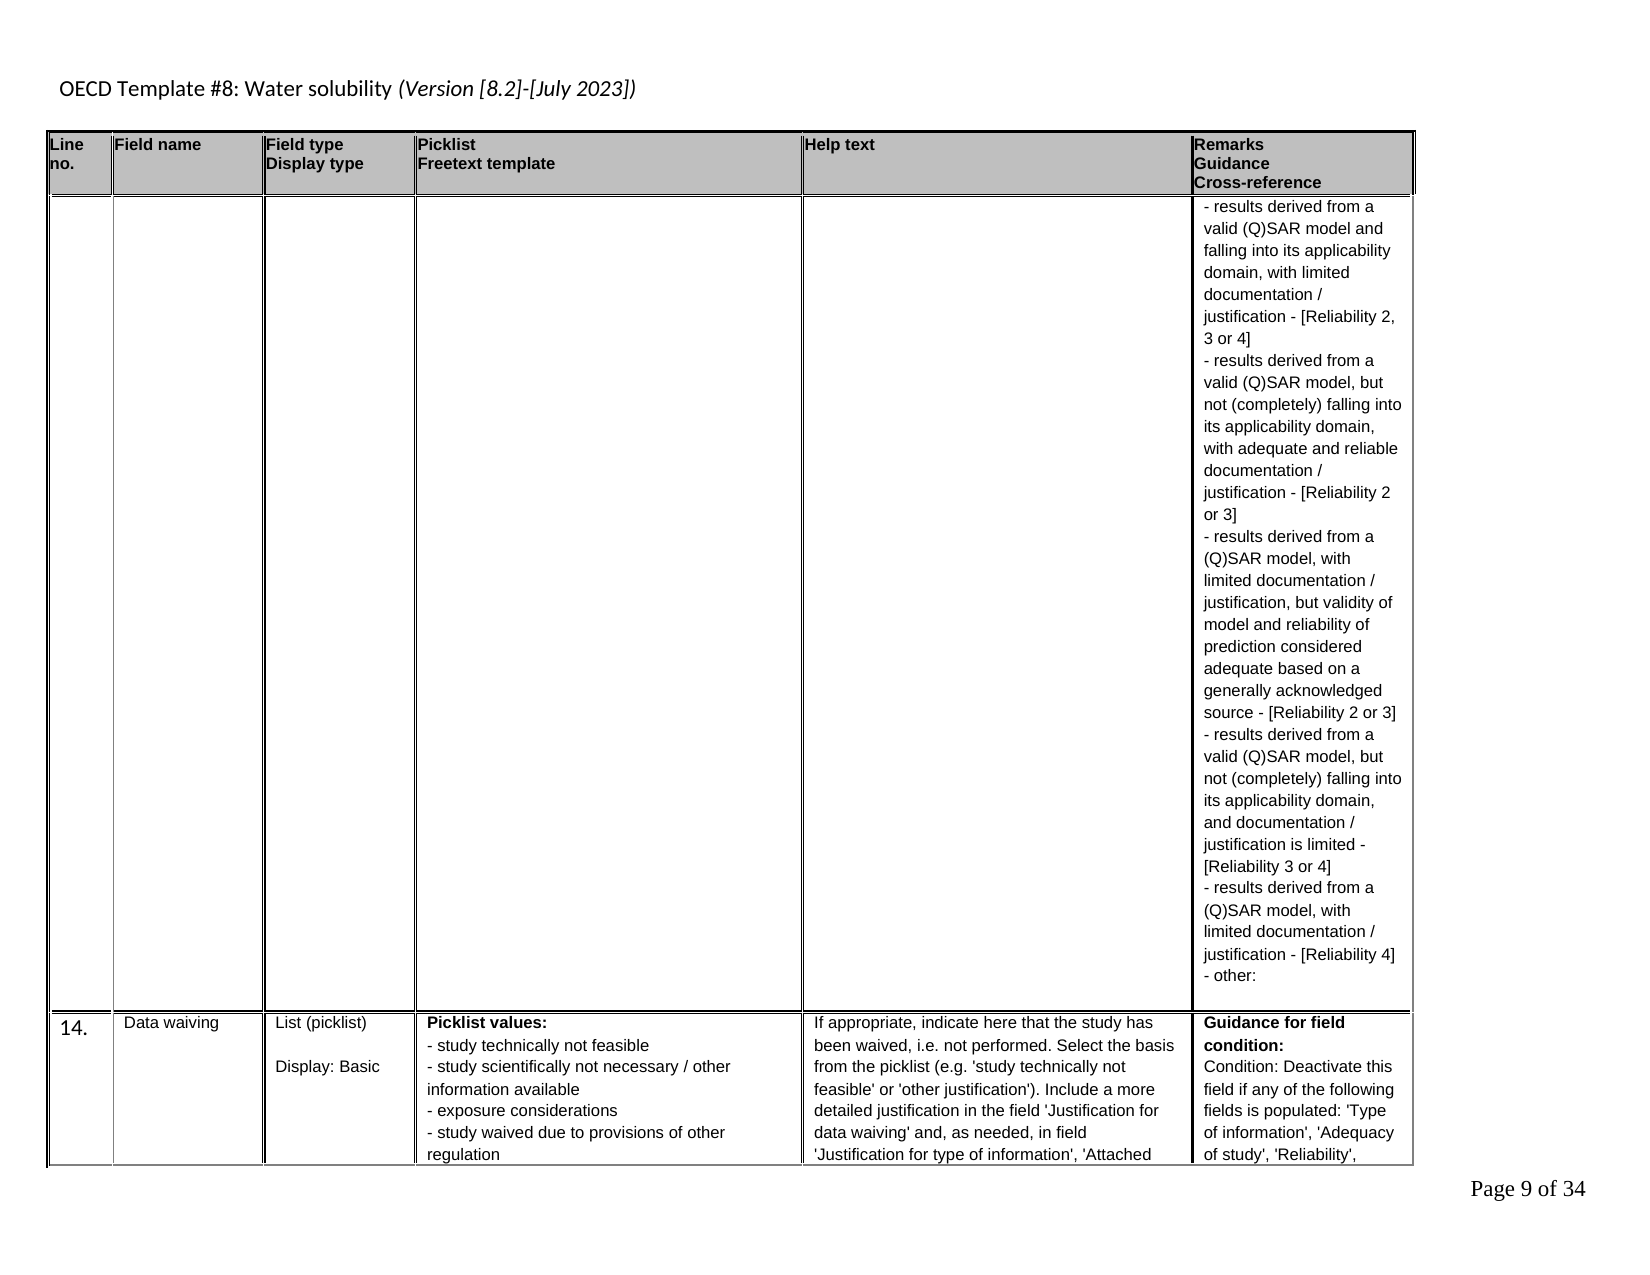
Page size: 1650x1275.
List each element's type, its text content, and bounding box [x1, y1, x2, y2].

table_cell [1192, 1010, 1413, 1164]
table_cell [417, 197, 801, 1010]
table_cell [803, 1014, 1192, 1164]
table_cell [114, 197, 262, 1010]
table_header Picklist Freetext template [416, 133, 803, 194]
table_header Remarks Guidance Cross-reference [1192, 133, 1412, 194]
table_header Line no. [50, 133, 112, 194]
table_cell [48, 194, 112, 1010]
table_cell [1192, 194, 1414, 1010]
table_header Help text [803, 133, 1192, 194]
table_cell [804, 197, 1191, 1010]
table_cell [266, 197, 414, 1010]
table_cell List (picklist) Display: Basic [264, 1014, 416, 1164]
table_header Field type Display type [264, 133, 416, 194]
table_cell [416, 1014, 803, 1164]
table_cell [50, 1010, 112, 1164]
table_cell Data waiving [113, 1010, 264, 1164]
table_header Field name [113, 132, 264, 194]
